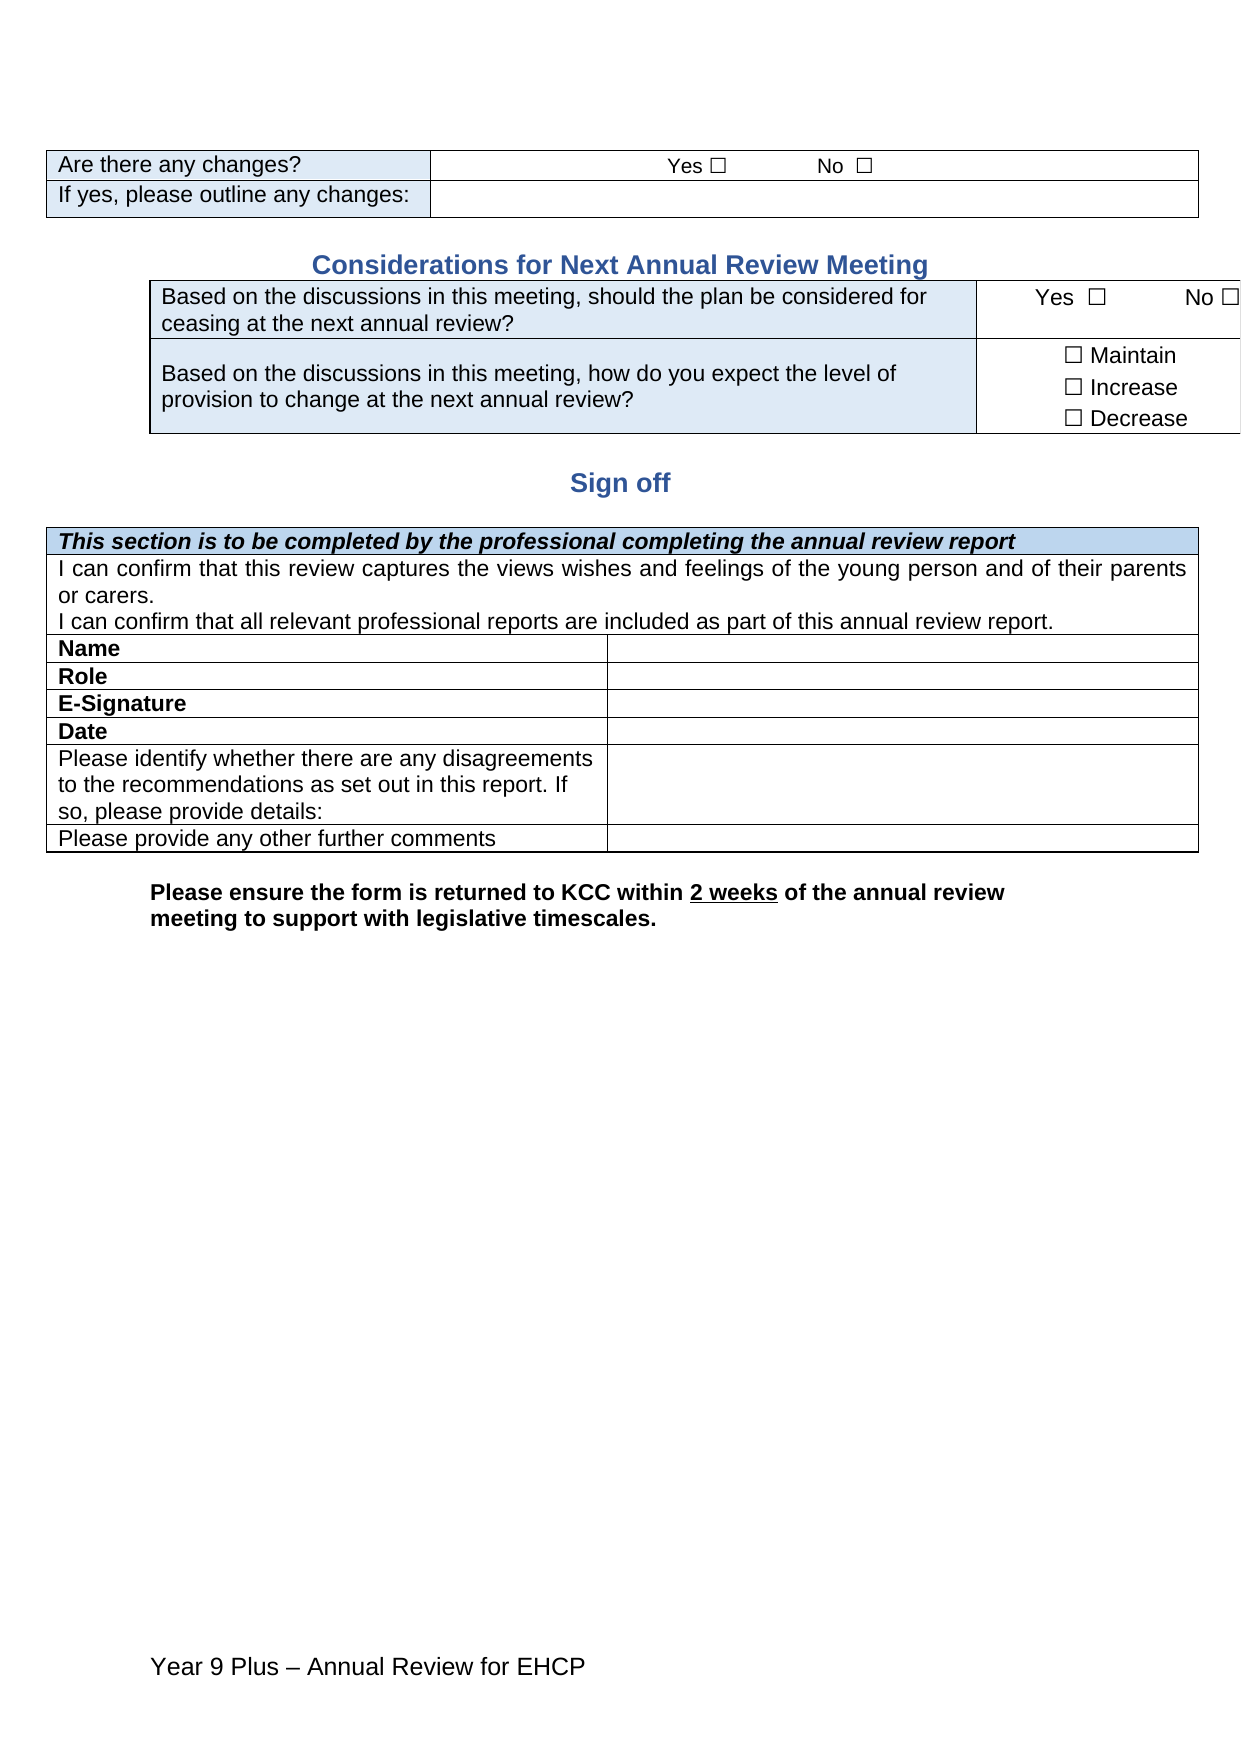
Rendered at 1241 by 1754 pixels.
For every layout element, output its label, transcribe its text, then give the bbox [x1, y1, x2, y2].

table_cell If yes, please outline any changes: [47, 181, 430, 217]
table_cell Please provide any other further comments [47, 825, 607, 851]
table_cell [608, 825, 1198, 851]
table_cell Date [47, 718, 607, 744]
table_cell [608, 690, 1198, 717]
table_cell [608, 718, 1198, 744]
table_header Yes No [977, 281, 1240, 338]
table_cell [608, 745, 1198, 824]
table_cell Please identify whether there are any disagreements to the recommendations as set out in this report. If so, please provide details: [47, 745, 607, 824]
table_cell [608, 635, 1198, 662]
table_cell I can confirm that this review captures the views wishes and feelings of the young person and of their parents or carers. I can confirm that all relevant professional reports are included as part of this annual review report. [47, 555, 1198, 634]
table_cell Are there any changes? [47, 151, 430, 179]
table_header Based on the discussions in this meeting, should the plan be considered for ceasing at the next annual review? [151, 281, 976, 338]
text Please ensure the form is returned to KCC within 2 weeks of the annual review meeting to support with legislative timescales. [150, 879, 1090, 932]
table_cell Maintain Increase Decrease [977, 339, 1240, 433]
table_header This section is to be completed by the professional completing the annual review report [47, 528, 1198, 554]
subtitle Considerations for Next Annual Review Meeting [150, 249, 1090, 280]
table_cell [431, 181, 1198, 217]
table_cell Name [47, 635, 607, 662]
subtitle Sign off [150, 467, 1090, 498]
table_cell Role [47, 663, 607, 689]
table_cell [608, 663, 1198, 689]
table_cell E-Signature [47, 690, 607, 717]
table_cell Yes No [431, 151, 1198, 179]
table_cell Based on the discussions in this meeting, how do you expect the level of provision to change at the next annual review? [151, 339, 976, 433]
